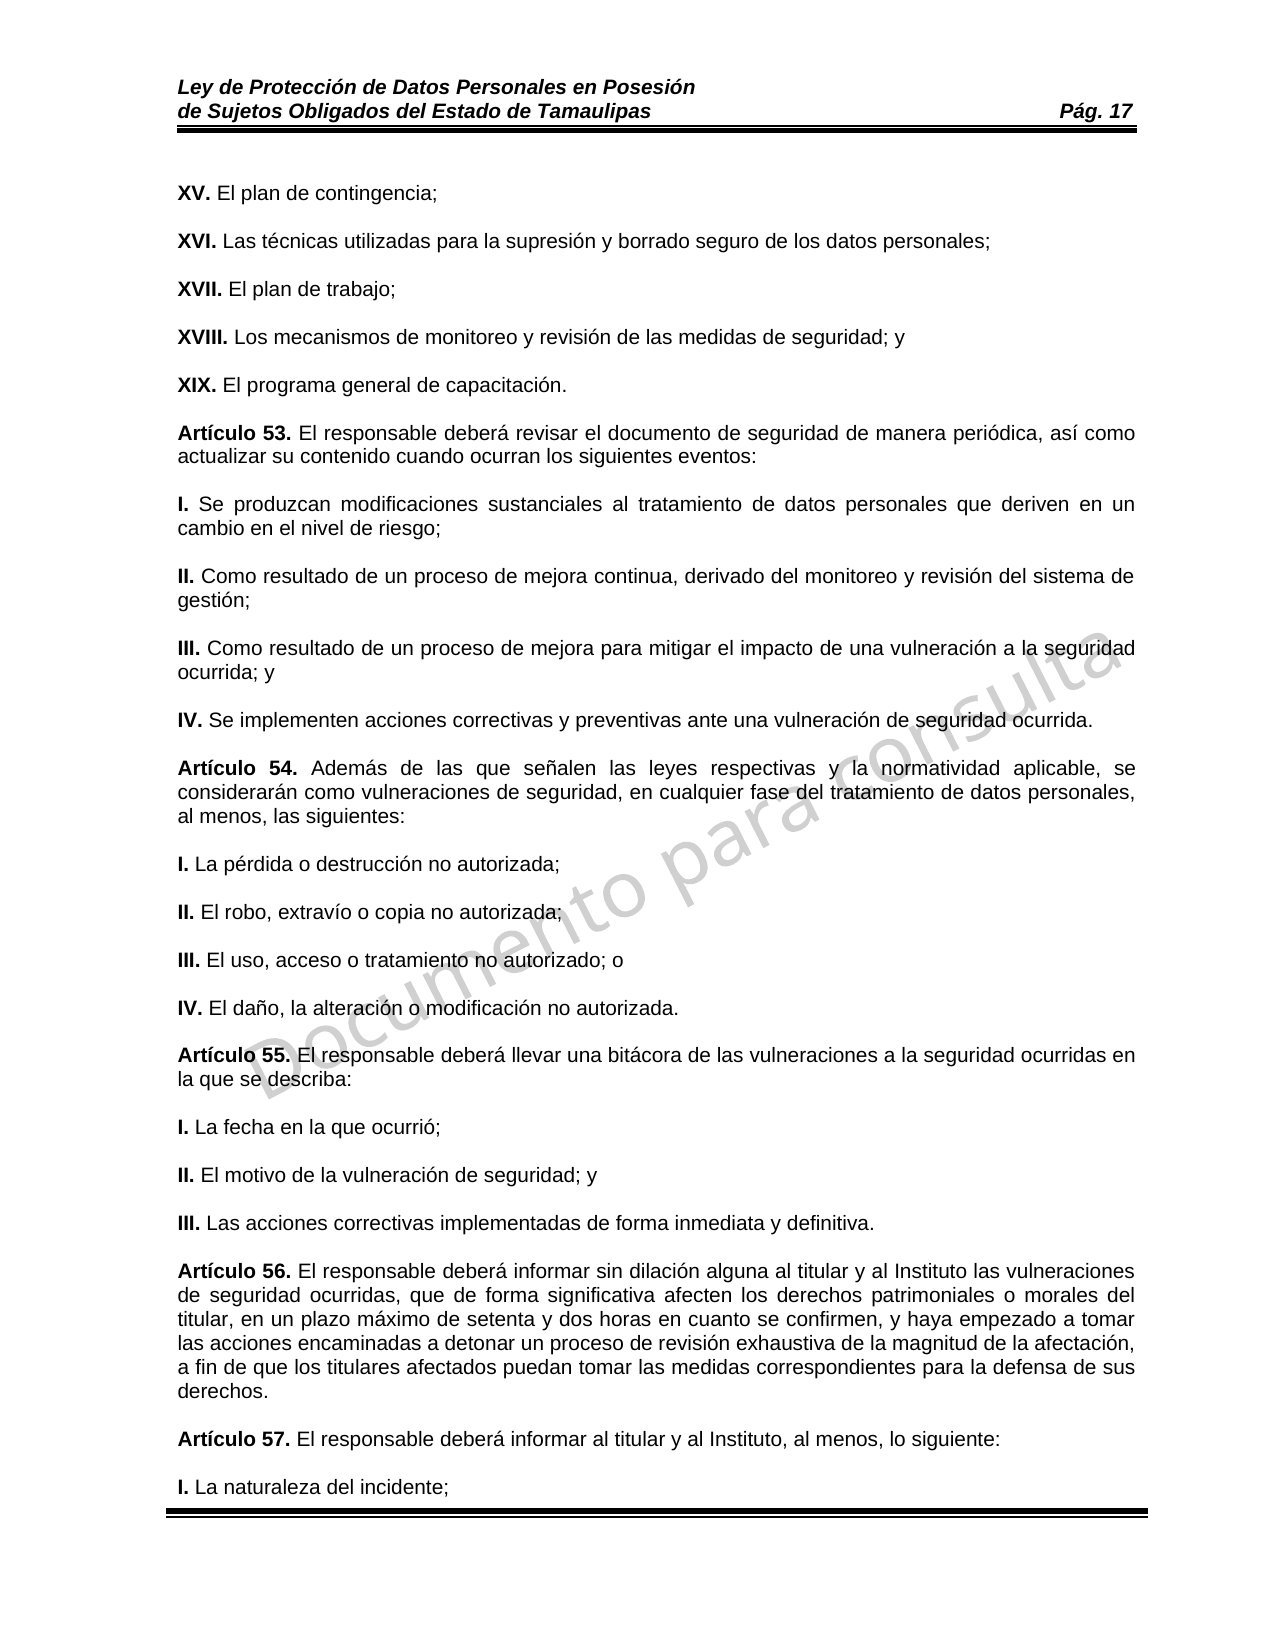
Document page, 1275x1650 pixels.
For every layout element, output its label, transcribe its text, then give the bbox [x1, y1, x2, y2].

text IV. Se implementen acciones correctivas y preventivas ante una vulneración de seguridad ocurrida. [177, 708, 1137, 732]
text XV. El plan de contingencia; [177, 181, 1128, 205]
text XVI. Las técnicas utilizadas para la supresión y borrado seguro de los datos personales; [177, 229, 1128, 253]
text XVIII. Los mecanismos de monitoreo y revisión de las medidas de seguridad; y [177, 324, 1128, 348]
text III. Las acciones correctivas implementadas de forma inmediata y definitiva. [177, 1211, 1137, 1235]
text Artículo 53. El responsable deberá revisar el documento de seguridad de manera periódica, así como actualizar su contenido cuando ocurran los siguientes eventos: [177, 420, 1137, 468]
text II. El robo, extravío o copia no autorizada; [177, 899, 1137, 923]
text I. La fecha en la que ocurrió; [177, 1115, 1137, 1139]
text Artículo 57. El responsable deberá informar al titular y al Instituto, al menos, lo siguiente: [177, 1427, 1137, 1451]
text Artículo 54. Además de las que señalen las leyes respectivas y la normatividad aplicable, se considerarán como vulneraciones de seguridad, en cualquier fase del tratamiento de datos personales, al menos, las siguientes: [177, 756, 1137, 828]
text III. El uso, acceso o tratamiento no autorizado; o [177, 947, 1137, 971]
text II. El motivo de la vulneración de seguridad; y [177, 1163, 1137, 1187]
text XIX. El programa general de capacitación. [177, 372, 1128, 396]
text XVII. El plan de trabajo; [177, 277, 1128, 301]
text IV. El daño, la alteración o modificación no autorizada. [177, 995, 1137, 1019]
text I. La naturaleza del incidente; [177, 1474, 1137, 1498]
text Artículo 55. El responsable deberá llevar una bitácora de las vulneraciones a la seguridad ocurridas en la que se describa: [177, 1043, 1137, 1091]
text Artículo 56. El responsable deberá informar sin dilación alguna al titular y al Instituto las vulneraciones de seguridad ocurridas, que de forma significativa afecten los derechos patrimoniales o morales del titular, en un plazo máximo de setenta y dos horas en cuanto se confirmen, y haya empezado a tomar las acciones encaminadas a detonar un proceso de revisión exhaustiva de la magnitud de la afectación, a fin de que los titulares afectados puedan tomar las medidas correspondientes para la defensa de sus derechos. [177, 1259, 1137, 1403]
text II. Como resultado de un proceso de mejora continua, derivado del monitoreo y revisión del sistema de gestión; [177, 564, 1137, 612]
text I. La pérdida o destrucción no autorizada; [177, 852, 1137, 876]
text III. Como resultado de un proceso de mejora para mitigar el impacto de una vulneración a la seguridad ocurrida; y [177, 636, 1137, 684]
text I. Se produzcan modificaciones sustanciales al tratamiento de datos personales que deriven en un cambio en el nivel de riesgo; [177, 492, 1137, 540]
